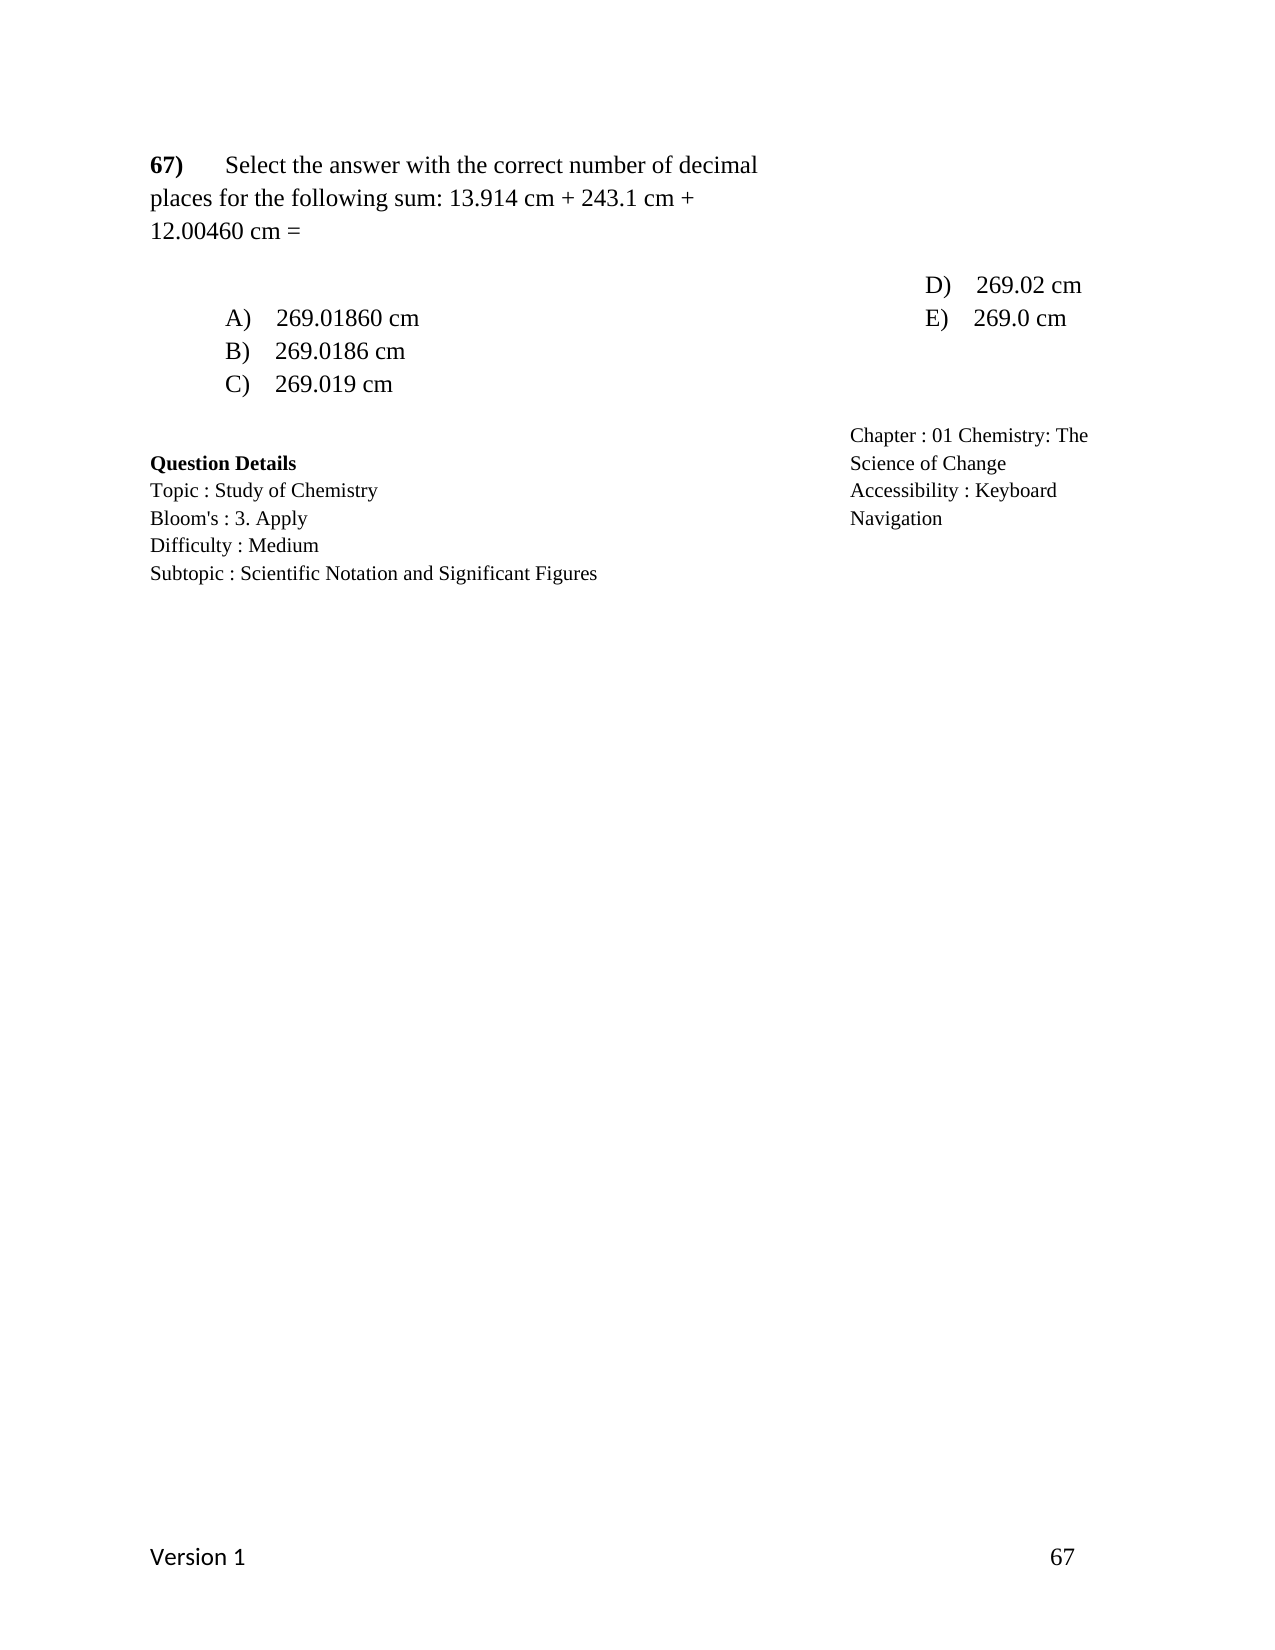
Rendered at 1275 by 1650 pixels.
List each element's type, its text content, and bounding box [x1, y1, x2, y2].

text A) 269.01860 cm B) 269.0186 cm C) 269.019 cm D) 269.02 cm E) 269.0 cm [850, 270, 1125, 365]
text 67) Select the answer with the correct number of decimal places for the following sum: 13.914 cm + 243.1 cm + 12.00460 cm = [150, 150, 775, 245]
text A) 269.01860 cm B) 269.0186 cm C) 269.019 cm D) 269.02 cm E) 269.0 cm [150, 270, 775, 398]
text Question Details Topic : Study of Chemistry Bloom's : 3. Apply Difficulty : Medium Subtopic : Scientific Notation and Significant Figures Chapter : 01 Chemistry: The Science of Change Accessibility : Keyboard Navigation [850, 423, 1125, 530]
text Question Details Topic : Study of Chemistry Bloom's : 3. Apply Difficulty : Medium Subtopic : Scientific Notation and Significant Figures Chapter : 01 Chemistry: The Science of Change Accessibility : Keyboard Navigation [150, 423, 775, 585]
